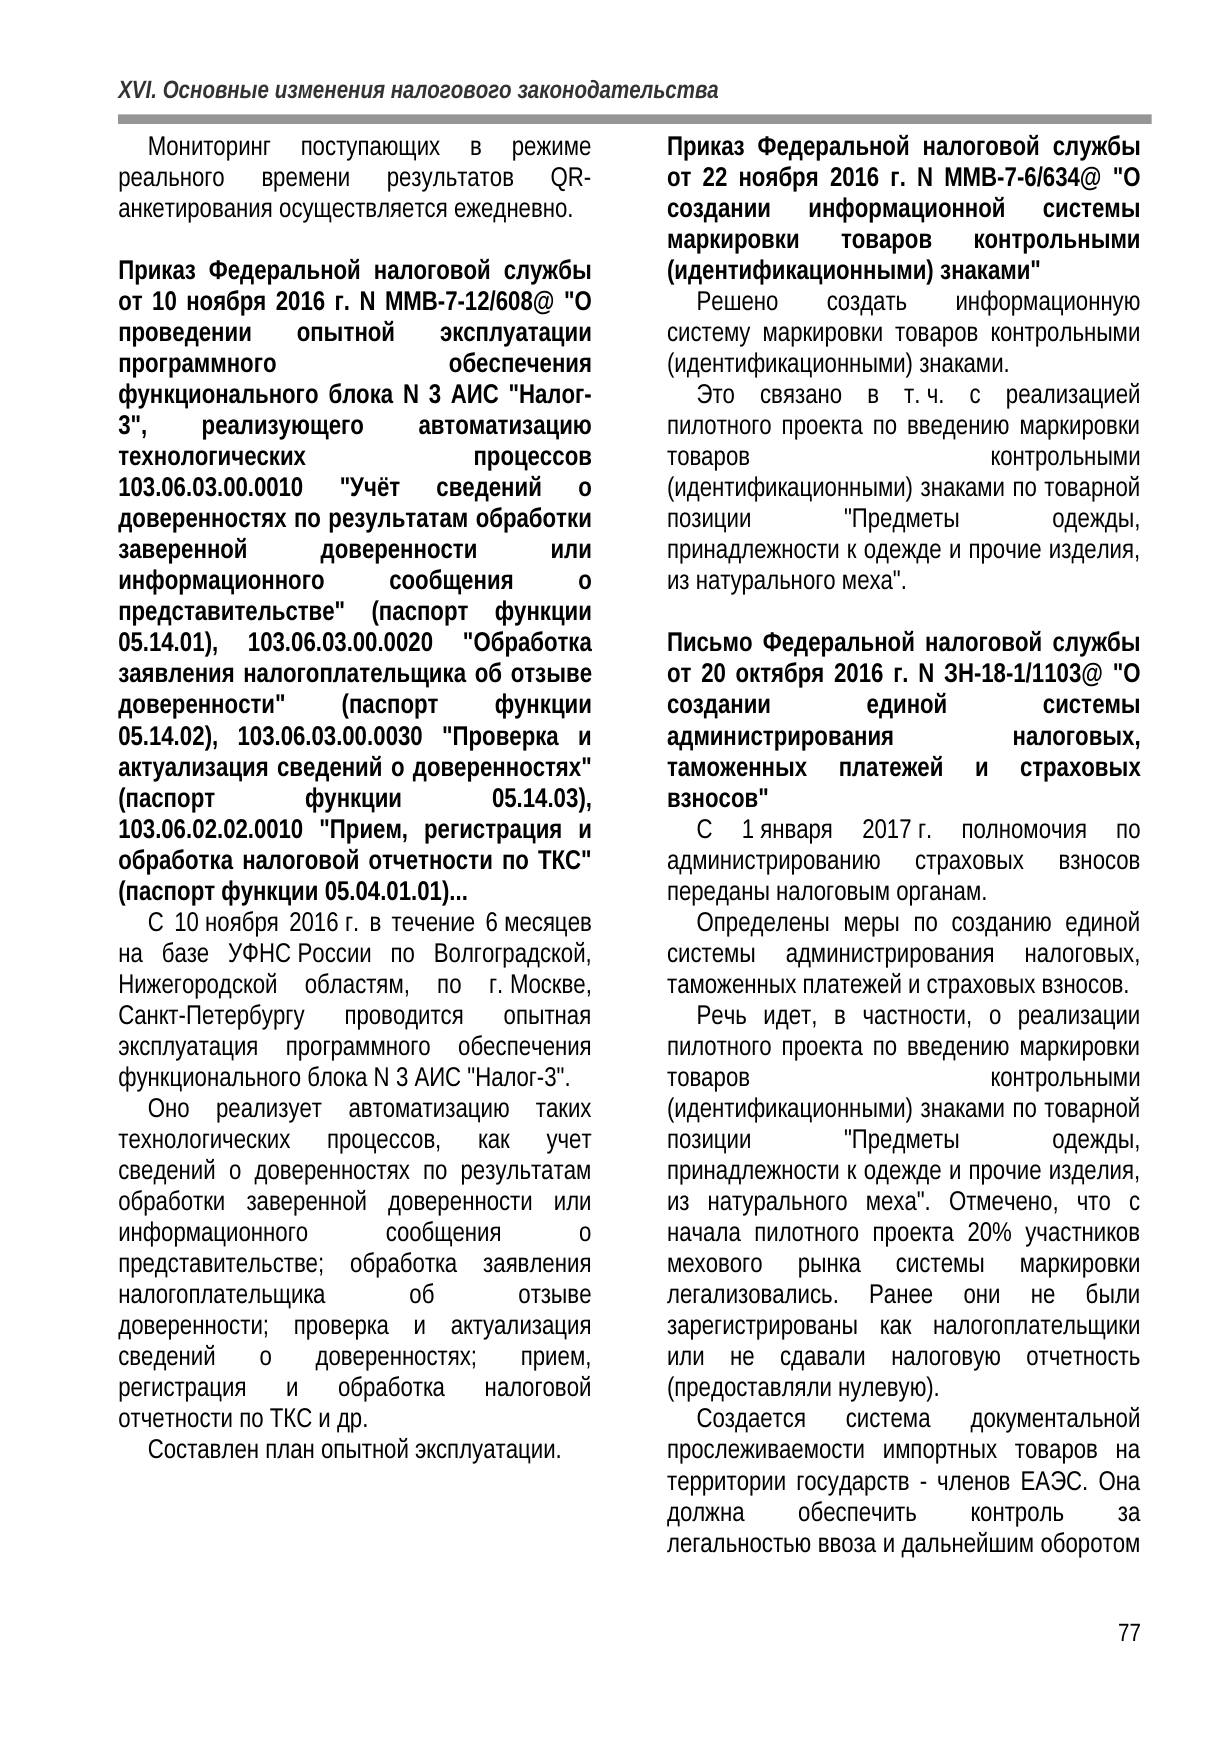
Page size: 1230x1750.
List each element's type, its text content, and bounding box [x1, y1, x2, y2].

text Приказ Федеральной налоговой службы от 22 ноября 2016 г. N ММВ-7-6/634@ "О создании информационной системы маркировки товаров контрольными (идентификационными) знаками" [667, 130, 1141, 285]
text Речь идет, в частности, о реализации пилотного проекта по введению маркировки товаров контрольными (идентификационными) знаками по товарной позиции "Предметы одежды, принадлежности к одежде и прочие изделия, из натурального меха". Отмечено, что с начала пилотного проекта 20% участников мехового рынка системы маркировки легализовались. Ранее они не были зарегистрированы как налогоплательщики или не сдавали налоговую отчетность (предоставляли нулевую). [667, 999, 1141, 1403]
text Составлен план опытной эксплуатации. [118, 1434, 592, 1465]
text Приказ Федеральной налоговой службы от 10 ноября 2016 г. N ММВ-7-12/608@ "О проведении опытной эксплуатации программного обеспечения функционального блока N 3 АИС "Налог-3", реализующего автоматизацию технологических процессов 103.06.03.00.0010 "Учёт сведений о доверенностях по результатам обработки заверенной доверенности или информационного сообщения о представительстве" (паспорт функции 05.14.01), 103.06.03.00.0020 "Обработка заявления налогоплательщика об отзыве доверенности" (паспорт функции 05.14.02), 103.06.03.00.0030 "Проверка и актуализация сведений о доверенностях" (паспорт функции 05.14.03), 103.06.02.02.0010 "Прием, регистрация и обработка налоговой отчетности по ТКС" (паспорт функции 05.04.01.01)... [118, 254, 592, 906]
text Решено создать информационную систему маркировки товаров контрольными (идентификационными) знаками. [667, 285, 1141, 378]
text Письмо Федеральной налоговой службы от 20 октября 2016 г. N ЗН-18-1/1103@ "О создании единой системы администрирования налоговых, таможенных платежей и страховых взносов" [667, 627, 1141, 813]
text С 10 ноября 2016 г. в течение 6 месяцев на базе УФНС России по Волгоградской, Нижегородской областям, по г. Москве, Санкт-Петербургу проводится опытная эксплуатация программного обеспечения функционального блока N 3 АИС "Налог-3". [118, 906, 592, 1092]
text Мониторинг поступающих в режиме реального времени результатов QR-анкетирования осуществляется ежедневно. [118, 130, 592, 223]
text Оно реализует автоматизацию таких технологических процессов, как учет сведений о доверенностях по результатам обработки заверенной доверенности или информационного сообщения о представительстве; обработка заявления налогоплательщика об отзыве доверенности; проверка и актуализация сведений о доверенностях; прием, регистрация и обработка налоговой отчетности по ТКС и др. [118, 1092, 592, 1434]
text С 1 января 2017 г. полномочия по администрированию страховых взносов переданы налоговым органам. [667, 813, 1141, 906]
text Определены меры по созданию единой системы администрирования налоговых, таможенных платежей и страховых взносов. [667, 906, 1141, 999]
text Это связано в т. ч. с реализацией пилотного проекта по введению маркировки товаров контрольными (идентификационными) знаками по товарной позиции "Предметы одежды, принадлежности к одежде и прочие изделия, из натурального меха". [667, 378, 1141, 596]
